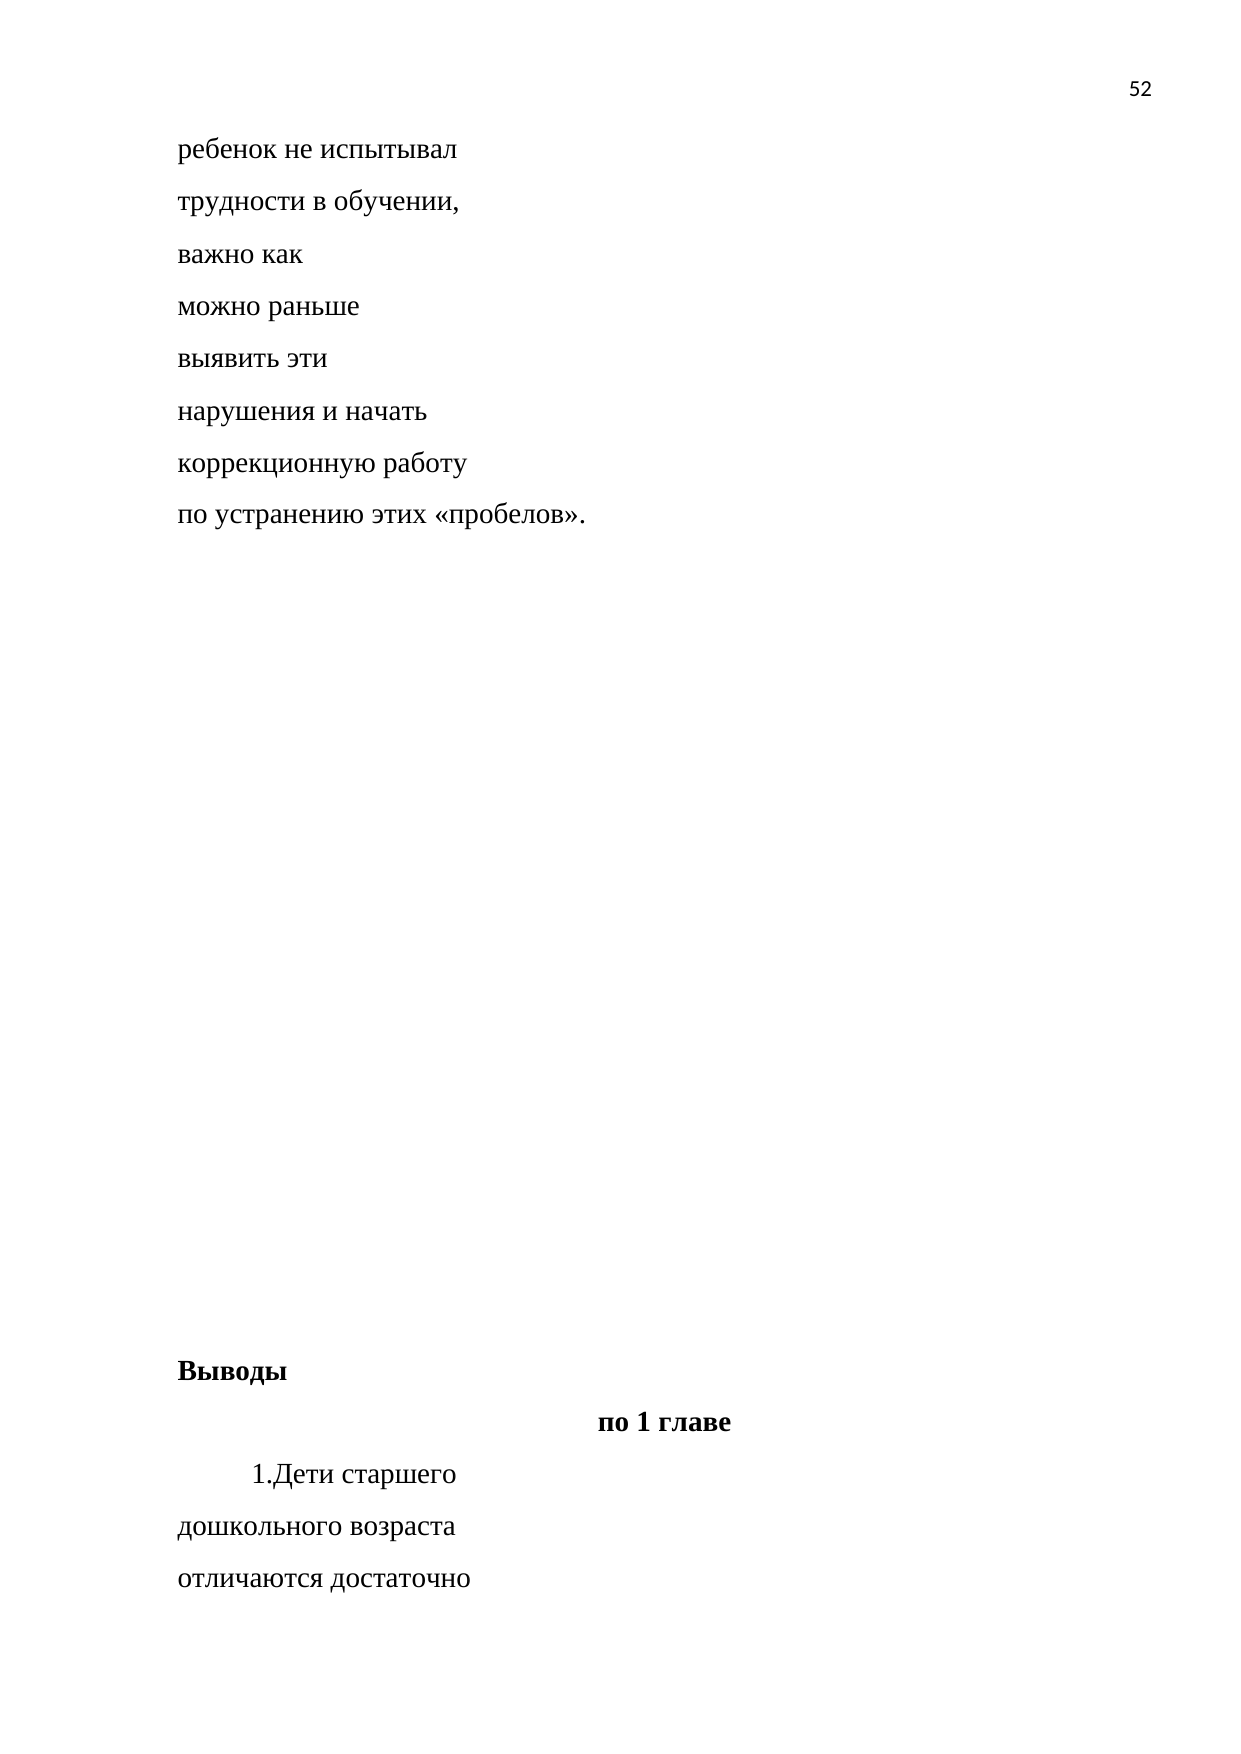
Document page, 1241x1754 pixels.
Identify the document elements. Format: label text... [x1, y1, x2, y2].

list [177, 130, 1152, 530]
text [177, 1455, 1152, 1595]
text Выводы детей по 1 главе [177, 1352, 1152, 1438]
